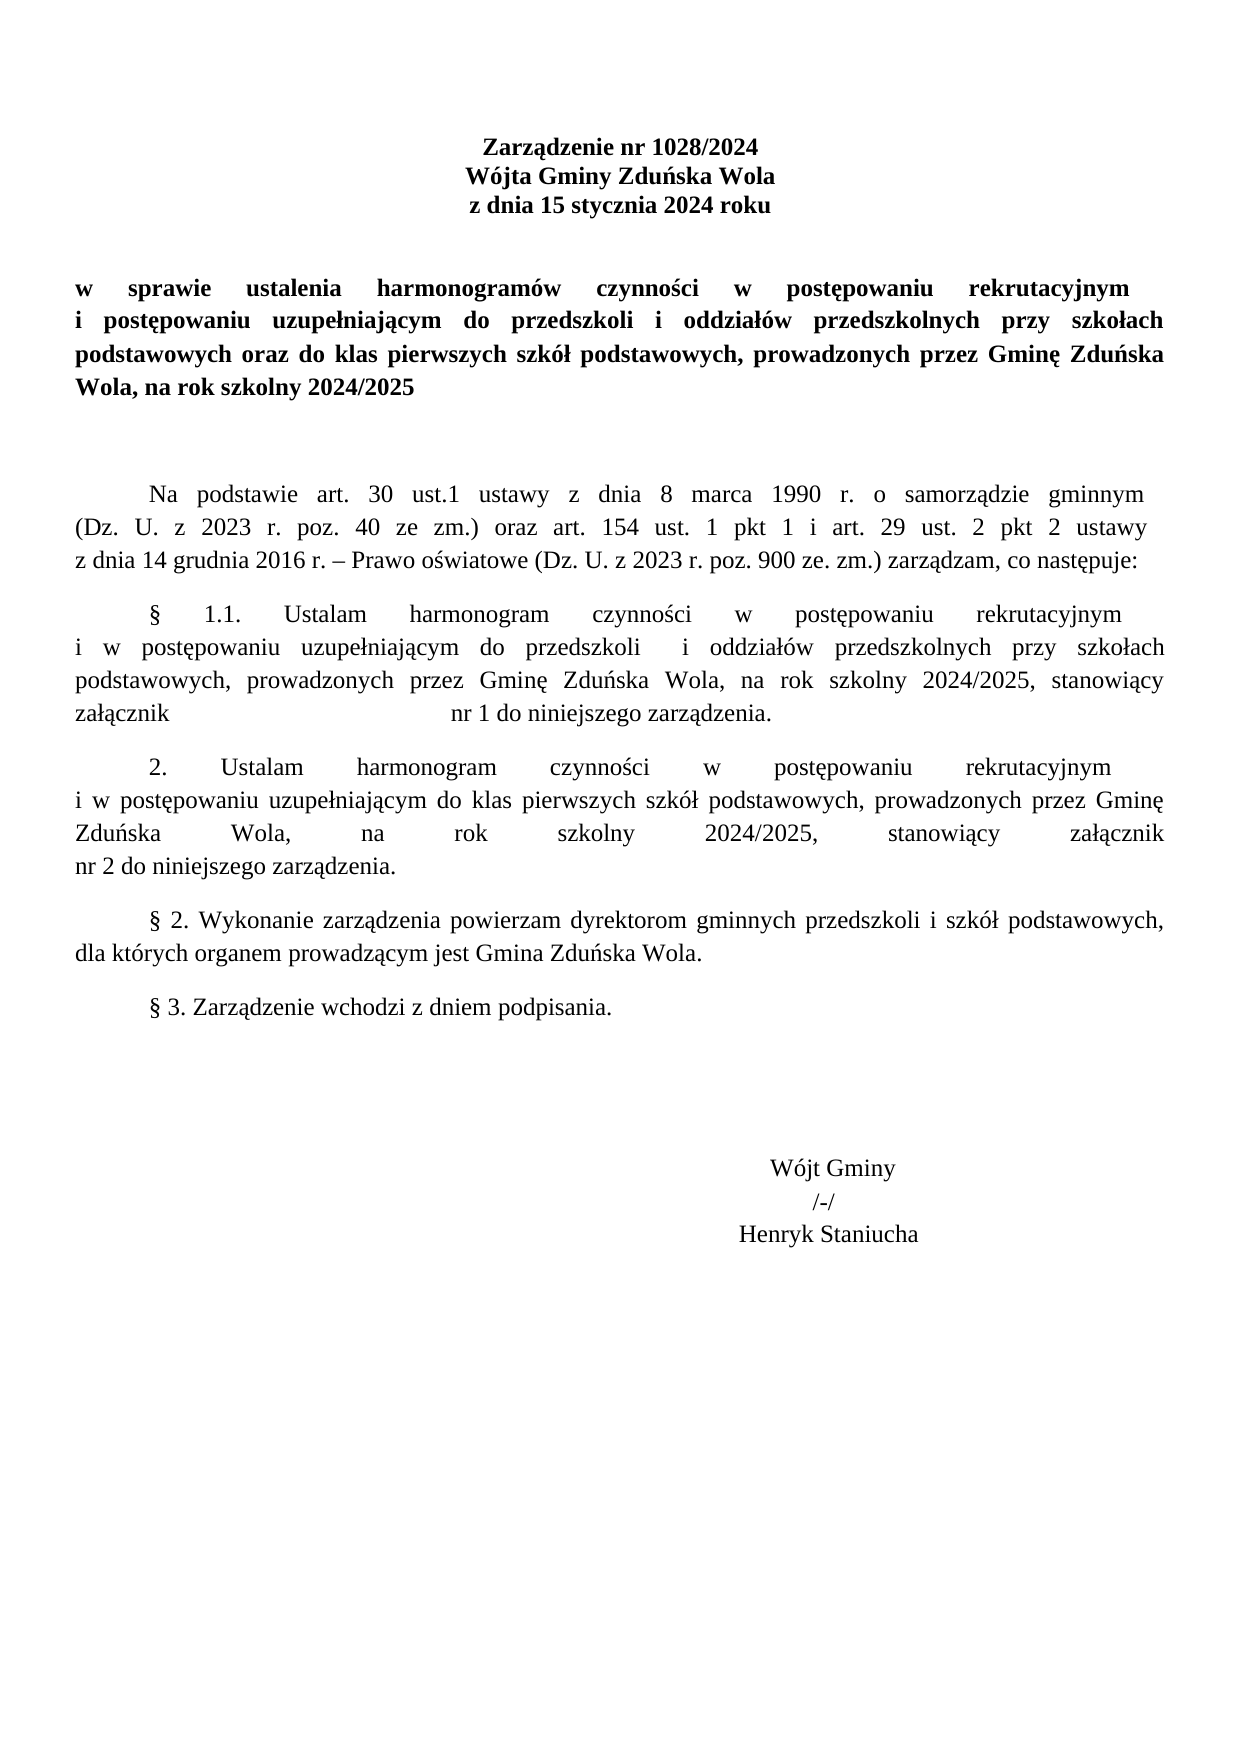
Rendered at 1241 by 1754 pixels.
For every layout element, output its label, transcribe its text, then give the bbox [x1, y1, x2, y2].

text Wójt Gminy [112, 1153, 1165, 1182]
text /-/ [112, 1187, 1165, 1215]
text § 3. Zarządzenie wchodzi z dniem podpisania. [75, 992, 1165, 1021]
text z dnia 15 stycznia 2024 roku [75, 190, 1165, 219]
text § 1.1. Ustalam harmonogram czynności w postępowaniu rekrutacyjnym i w postępowaniu uzupełniającym do przedszkoli i oddziałów przedszkolnych przy szkołach podstawowych, prowadzonych przez Gminę Zduńska Wola, na rok szkolny 2024/2025, stanowiący załącznik nr 1 do niniejszego zarządzenia. [75, 599, 1165, 727]
text Na podstawie art. 30 ust.1 ustawy z dnia 8 marca 1990 r. o samorządzie gminnym (Dz. U. z 2023 r. poz. 40 ze zm.) oraz art. 154 ust. 1 pkt 1 i art. 29 ust. 2 pkt 2 ustawy z dnia 14 grudnia 2016 r. – Prawo oświatowe (Dz. U. z 2023 r. poz. 900 ze. zm.) zarządzam, co następuje: [75, 479, 1165, 574]
text Zarządzenie nr 1028/2024 [75, 132, 1165, 161]
text 2. Ustalam harmonogram czynności w postępowaniu rekrutacyjnym i w postępowaniu uzupełniającym do klas pierwszych szkół podstawowych, prowadzonych przez Gminę Zduńska Wola, na rok szkolny 2024/2025, stanowiący załącznik nr 2 do niniejszego zarządzenia. [75, 752, 1165, 880]
text Henryk Staniucha [112, 1219, 1165, 1248]
text Wójta Gminy Zduńska Wola [75, 161, 1165, 190]
text § 2. Wykonanie zarządzenia powierzam dyrektorom gminnych przedszkoli i szkół podstawowych, dla których organem prowadzącym jest Gmina Zduńska Wola. [75, 905, 1165, 967]
text w sprawie ustalenia harmonogramów czynności w postępowaniu rekrutacyjnym i postępowaniu uzupełniającym do przedszkoli i oddziałów przedszkolnych przy szkołach podstawowych oraz do klas pierwszych szkół podstawowych, prowadzonych przez Gminę Zduńska Wola, na rok szkolny 2024/2025 [75, 273, 1165, 400]
